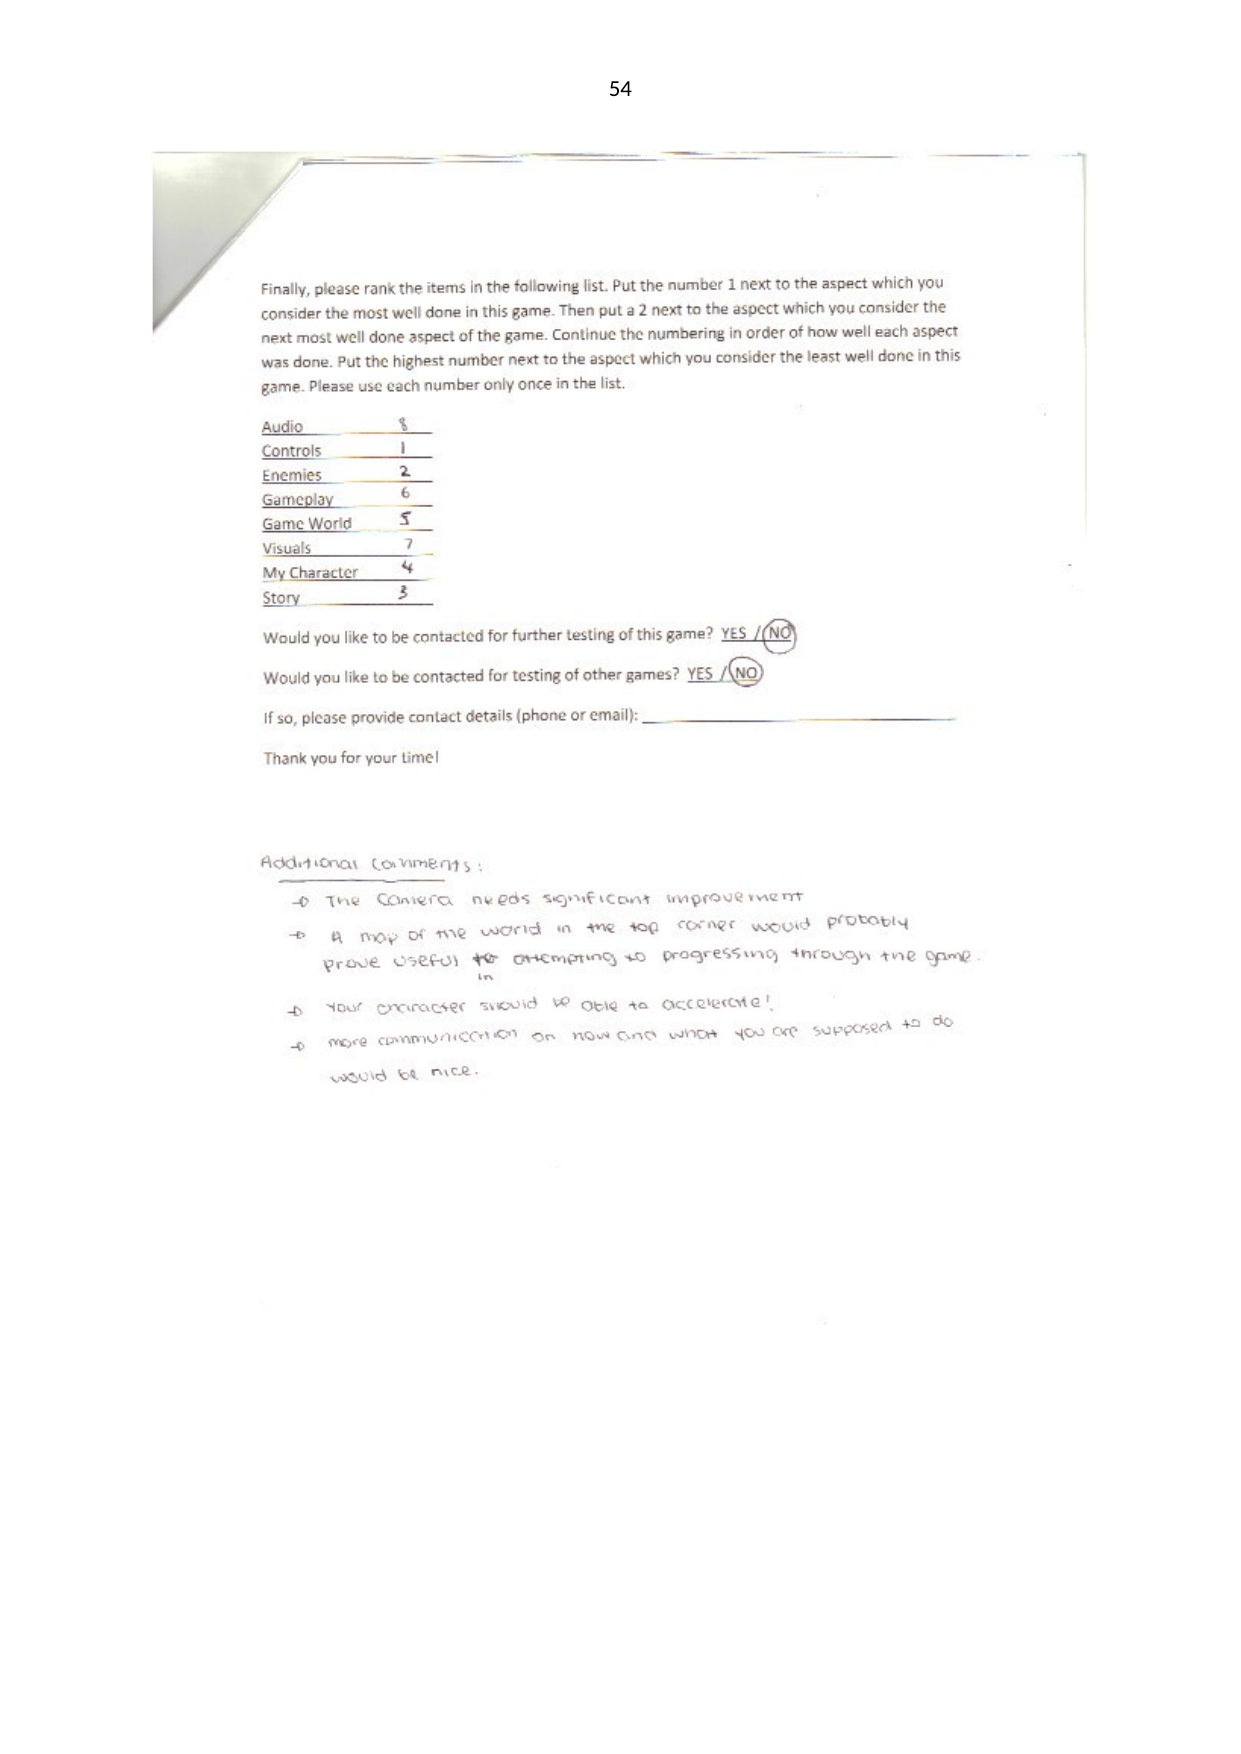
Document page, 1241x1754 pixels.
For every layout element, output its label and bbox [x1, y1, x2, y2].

picture [150, 150, 1090, 1479]
